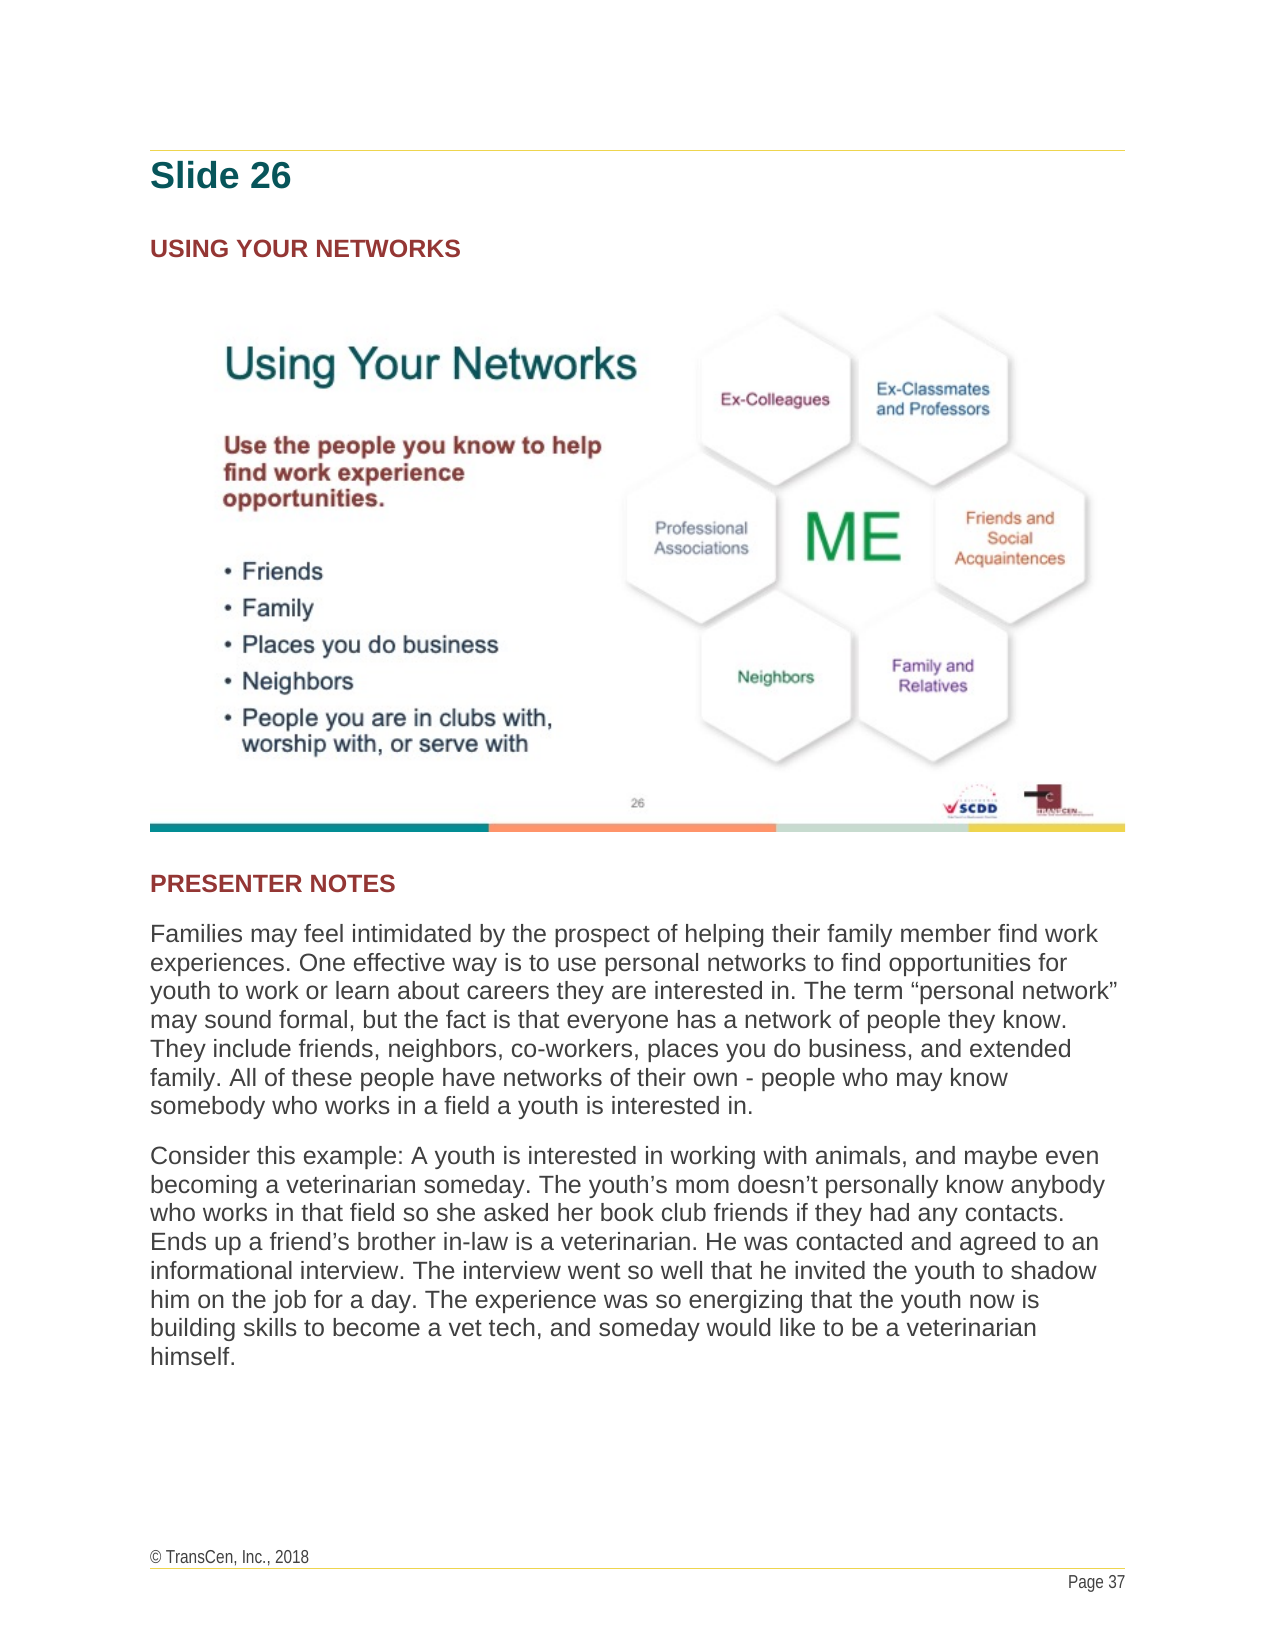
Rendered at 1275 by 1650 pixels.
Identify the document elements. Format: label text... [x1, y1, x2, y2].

text Consider this example: A youth is interested in working with animals, and maybe even becoming a veterinarian someday. The youth’s mom doesn’t personally know anybody who works in that field so she asked her book club friends if they had any contacts. Ends up a friend’s brother in-law is a veterinarian. He was contacted and agreed to an informational interview. The interview went so well that he invited the youth to shadow him on the job for a day. The experience was so energizing that the youth now is building skills to become a vet tech, and someday would like to be a veterinarian himself. [150, 1141, 1125, 1371]
text Families may feel intimidated by the prospect of helping their family member find work experiences. One effective way is to use personal networks to find opportunities for youth to work or learn about careers they are interested in. The term “personal network” may sound formal, but the fact is that everyone has a network of people they know. They include friends, neighbors, co-workers, places you do business, and extended family. All of these people have networks of their own - people who may know somebody who works in a field a youth is interested in. [150, 919, 1125, 1120]
text USING YOUR NETWORKS [150, 234, 1125, 262]
text PRESENTER NOTES [150, 869, 1125, 898]
picture [150, 283, 1125, 832]
text Slide 26 [150, 151, 1125, 196]
